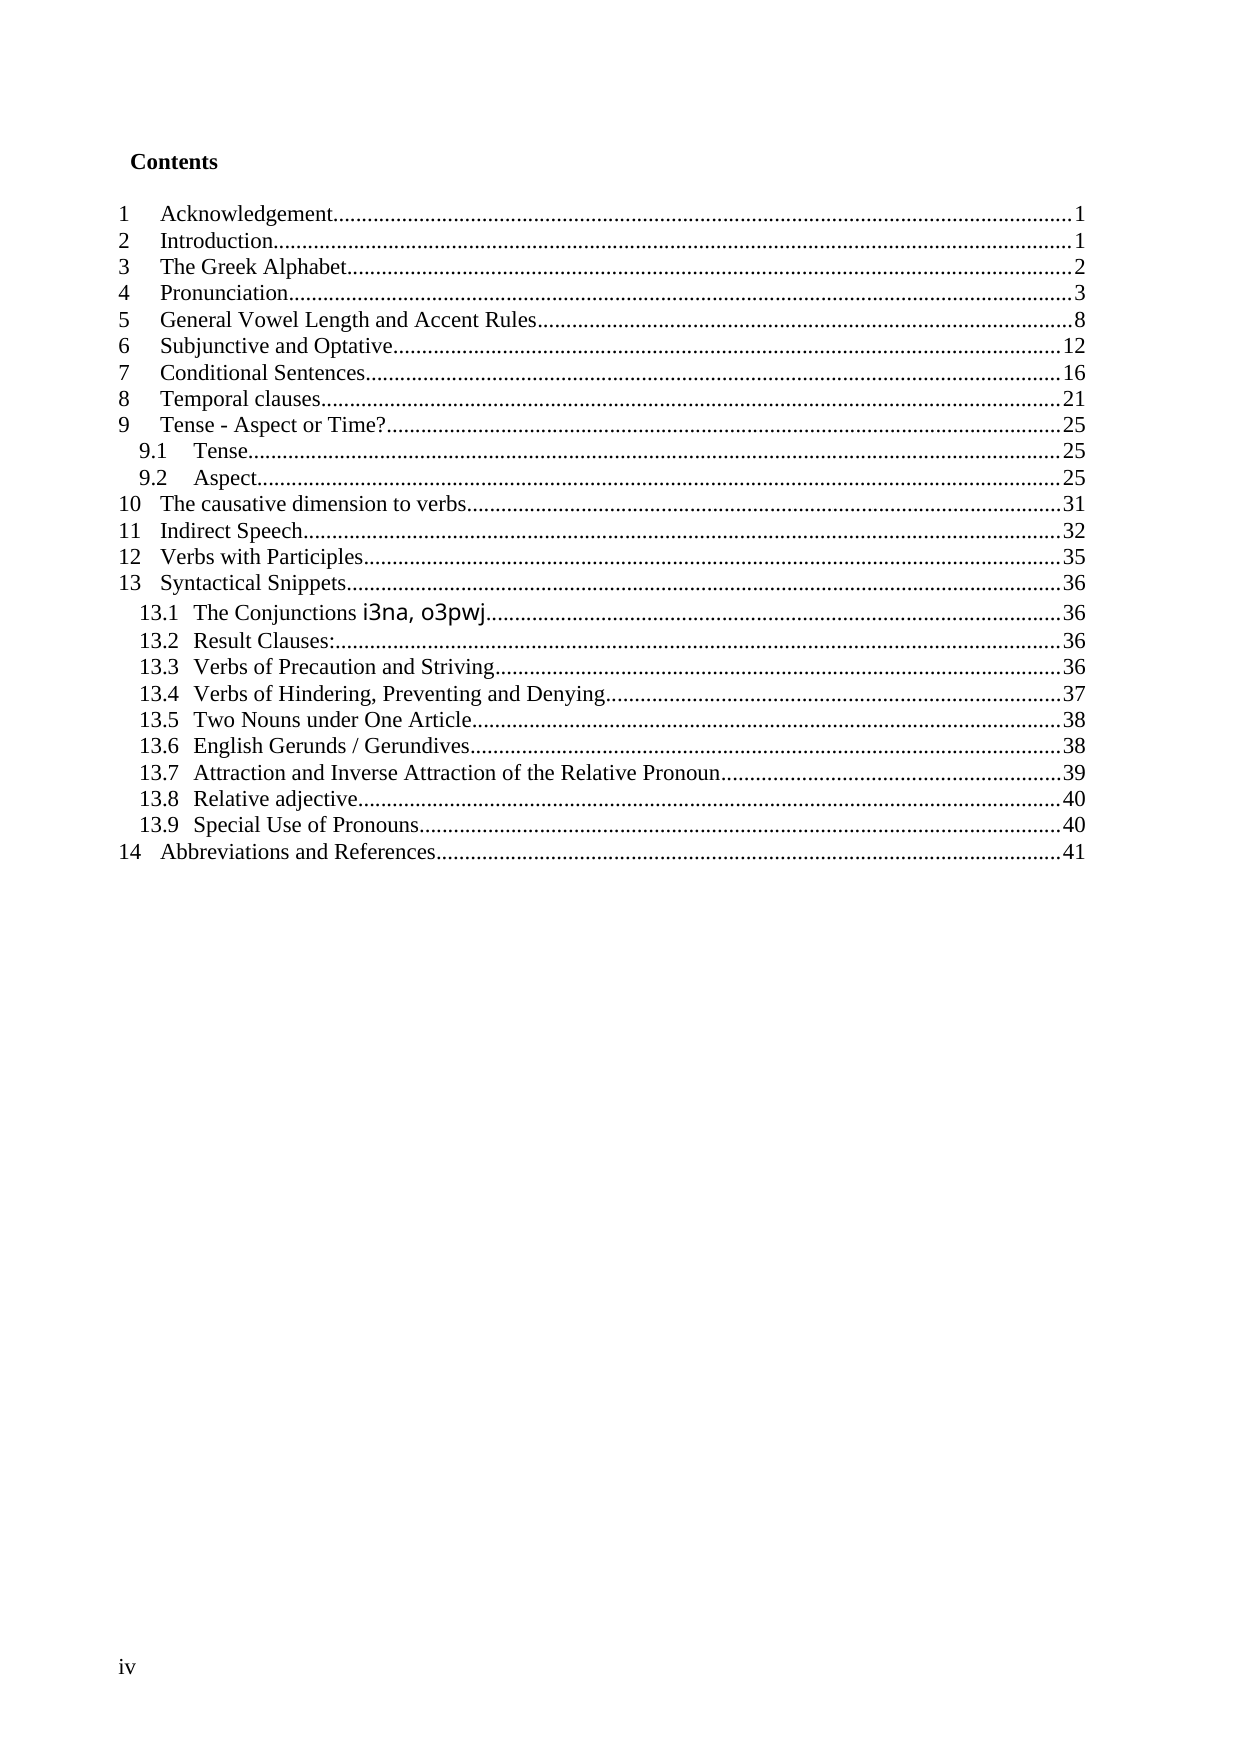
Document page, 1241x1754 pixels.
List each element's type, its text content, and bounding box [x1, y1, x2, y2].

text 7 Conditional Sentences 16 [118, 358, 1045, 385]
text 13.8 Relative adjective 40 [139, 785, 1045, 811]
text Contents [130, 148, 1033, 174]
text 13.2 Result Clauses: 36 [139, 627, 1045, 653]
text 10 The causative dimension to verbs 31 [118, 490, 1045, 517]
text 9.1 Tense 25 [139, 438, 1045, 464]
text 5 General Vowel Length and Accent Rules 8 [118, 306, 1045, 332]
text 9.2 Aspect 25 [139, 464, 1045, 490]
text 4 Pronunciation 3 [118, 279, 1045, 306]
text 13.9 Special Use of Pronouns 40 [139, 811, 1045, 838]
text 1 Acknowledgement 1 [118, 200, 1045, 227]
text 6 Subjunctive and Optative 12 [118, 332, 1045, 358]
text 13.6 English Gerunds / Gerundives 38 [139, 732, 1045, 759]
text 13.4 Verbs of Hindering, Preventing and Denying 37 [139, 680, 1045, 706]
text 3 The Greek Alphabet 2 [118, 253, 1045, 279]
text 13 Syntactical Snippets 36 [118, 569, 1045, 596]
text 14 Abbreviations and References 41 [118, 838, 1045, 864]
text 13.3 Verbs of Precaution and Striving 36 [139, 653, 1045, 680]
text 13.5 Two Nouns under One Article 38 [139, 706, 1045, 732]
text 12 Verbs with Participles 35 [118, 543, 1045, 569]
text 9 Tense - Aspect or Time? 25 [118, 411, 1045, 438]
text 13.7 Attraction and Inverse Attraction of the Relative Pronoun 39 [139, 759, 1045, 785]
text 2 Introduction 1 [118, 227, 1045, 253]
text 8 Temporal clauses 21 [118, 385, 1045, 411]
text 13.1 The Conjunctions i3na, o3pwj 36 [139, 596, 1045, 627]
text 11 Indirect Speech 32 [118, 517, 1045, 543]
